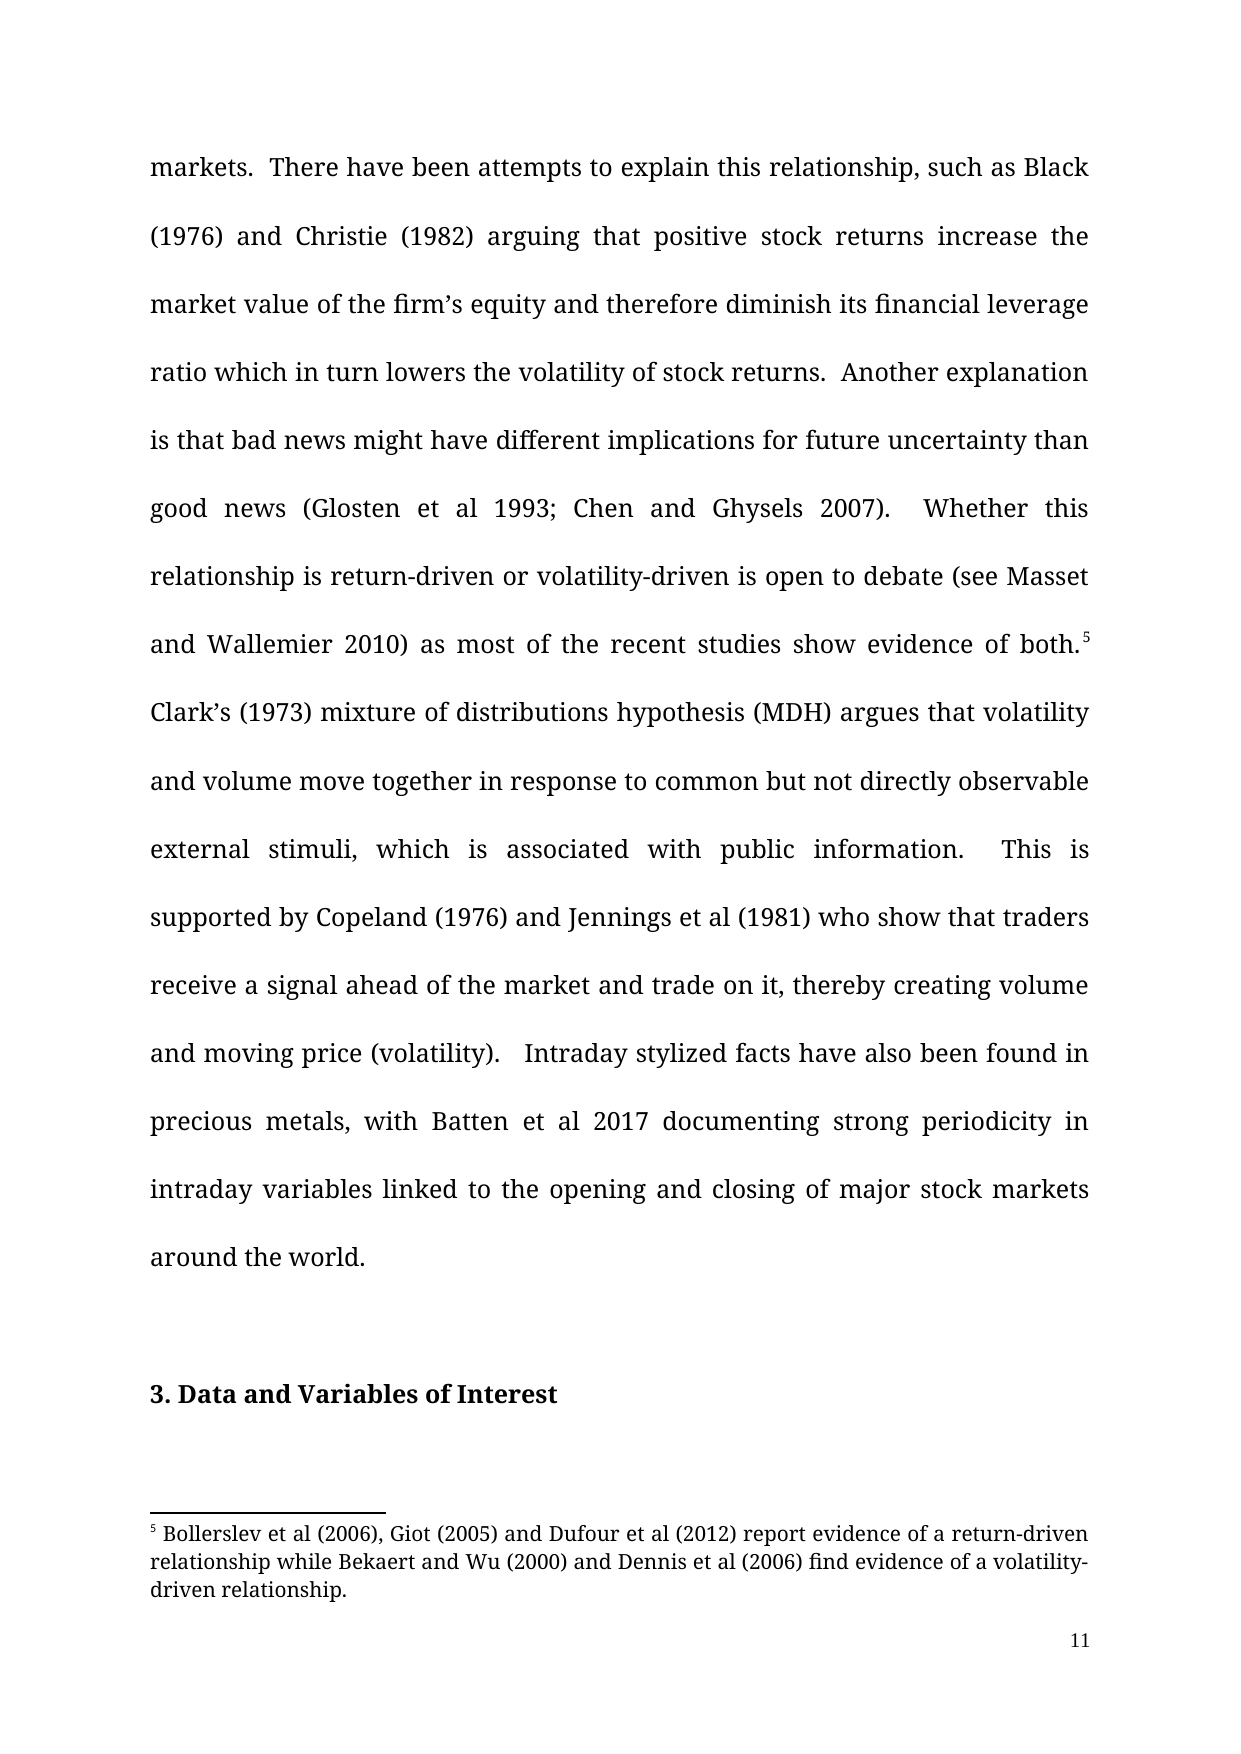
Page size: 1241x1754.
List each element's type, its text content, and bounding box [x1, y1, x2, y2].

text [150, 150, 1090, 1274]
text 3. Data and Variables of Interest [150, 1376, 1090, 1410]
